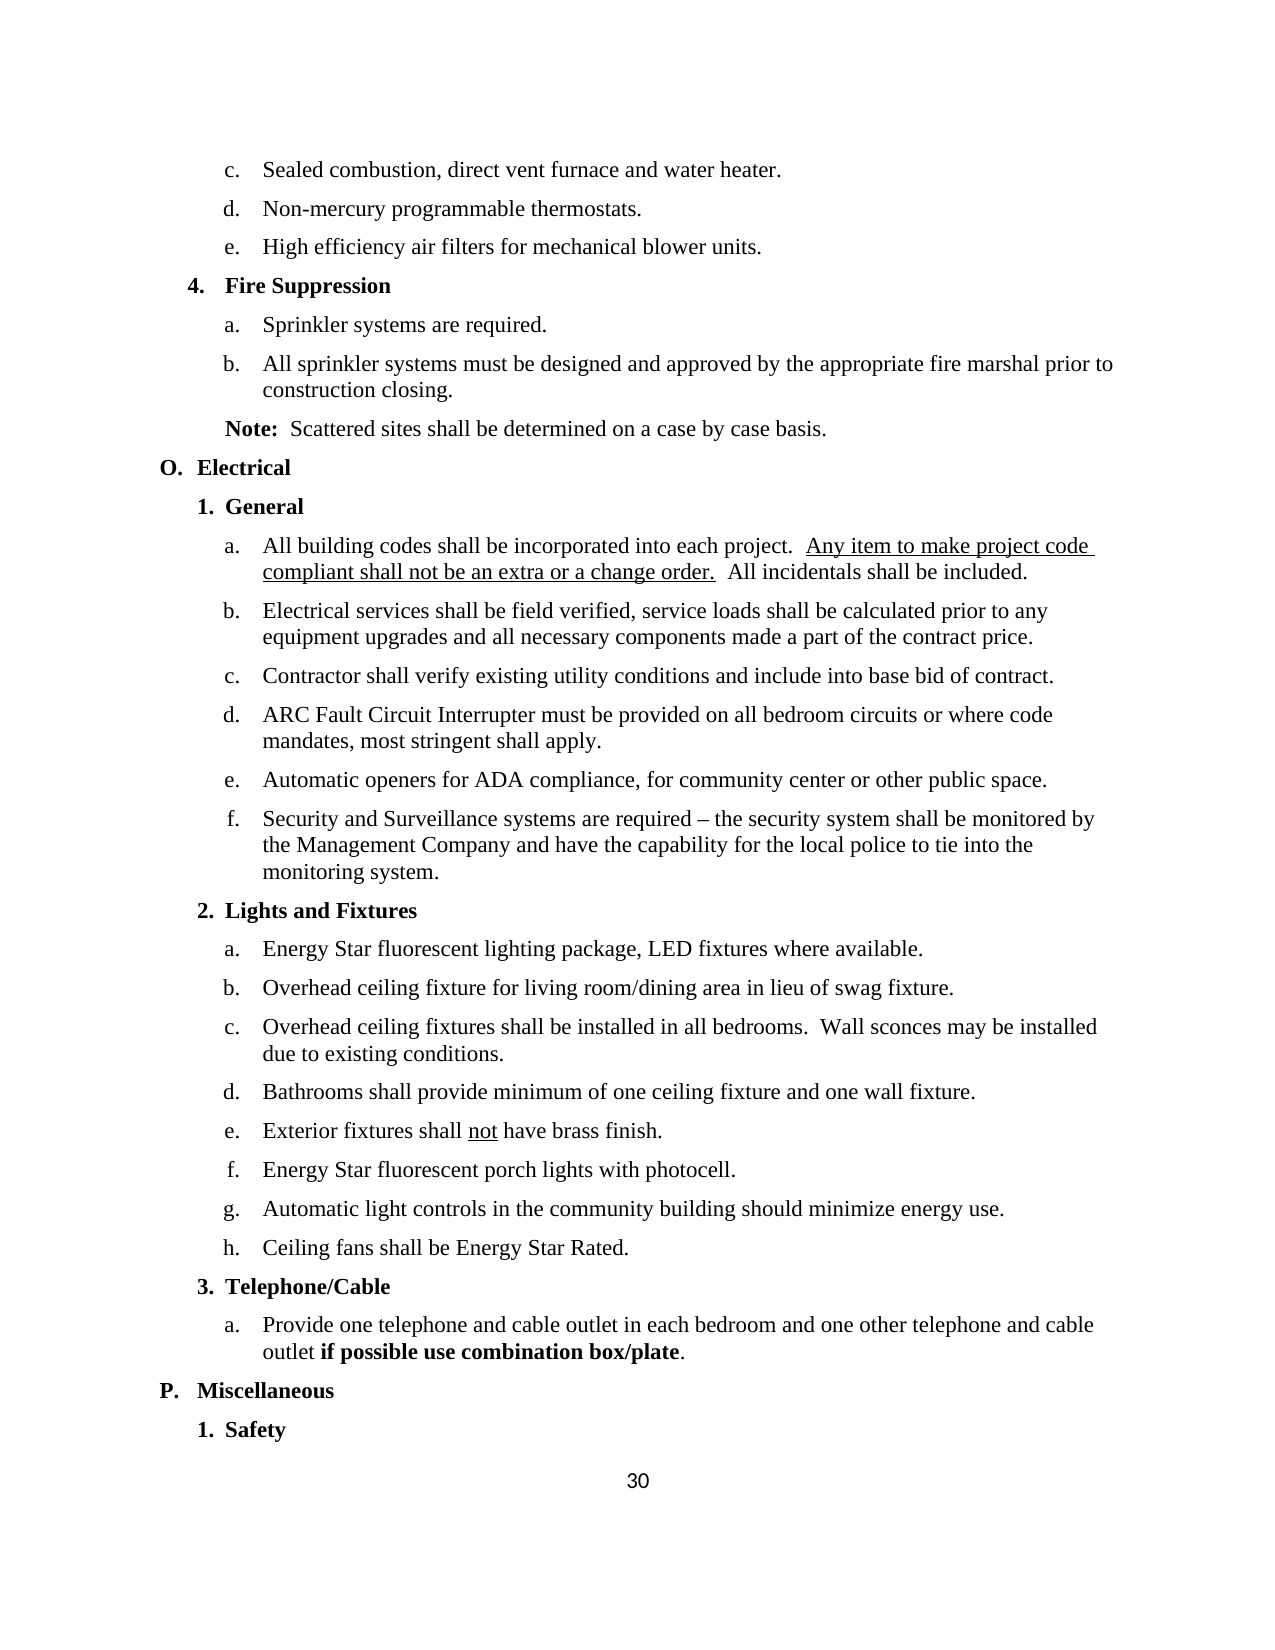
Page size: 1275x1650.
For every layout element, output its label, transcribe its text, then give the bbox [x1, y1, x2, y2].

list Automatic openers for ADA compliance, for community center or other public space. [240, 766, 1125, 793]
list Bathrooms shall provide minimum of one ceiling fixture and one wall fixture. [240, 1078, 1125, 1105]
list Miscellaneous [159, 1377, 1125, 1403]
list Safety [197, 1416, 1125, 1442]
text Note: Scattered sites shall be determined on a case by case basis. [225, 415, 1125, 442]
list Security and Surveillance systems are required – the security system shall be monitored by the Management Company and have the capability for the local police to tie into the monitoring system. [240, 805, 1125, 884]
list Sealed combustion, direct vent furnace and water heater. [240, 156, 1125, 182]
list Non-mercury programmable thermostats. [240, 194, 1125, 221]
list All building codes shall be incorporated into each project. Any item to make project code compliant shall not be an extra or a change order. All incidentals shall be included. [240, 532, 1125, 584]
list Energy Star fluorescent lighting package, LED fixtures where available. [240, 936, 1125, 962]
subtitle Lights and Fixtures [197, 897, 1125, 923]
list Overhead ceiling fixture for living room/dining area in lieu of swag fixture. [240, 974, 1125, 1001]
list Electrical services shall be field verified, service loads shall be calculated prior to any equipment upgrades and all necessary components made a part of the contract price. [240, 597, 1125, 650]
list Ceiling fans shall be Energy Star Rated. [240, 1234, 1125, 1260]
list Energy Star fluorescent porch lights with photocell. [240, 1156, 1125, 1182]
list High efficiency air filters for mechanical blower units. [240, 233, 1125, 260]
list Sprinkler systems are required. [240, 311, 1125, 337]
list Exterior fixtures shall not have brass finish. [240, 1117, 1125, 1144]
list Automatic light controls in the community building should minimize energy use. [240, 1195, 1125, 1221]
list Contractor shall verify existing utility conditions and include into base bid of contract. [240, 662, 1125, 688]
list Overhead ceiling fixtures shall be installed in all bedrooms. Wall sconces may be installed due to existing conditions. [240, 1013, 1125, 1066]
list Provide one telephone and cable outlet in each bedroom and one other telephone and cable outlet if possible use combination box/plate. [240, 1312, 1125, 1364]
list Fire Suppression [187, 272, 1125, 299]
list General [197, 493, 1125, 519]
list Electrical [159, 454, 1125, 480]
list All sprinkler systems must be designed and approved by the appropriate fire marshal prior to construction closing. [240, 350, 1125, 403]
list ARC Fault Circuit Interrupter must be provided on all bedroom circuits or where code mandates, most stringent shall apply. [240, 701, 1125, 754]
subtitle Telephone/Cable [197, 1273, 1125, 1299]
